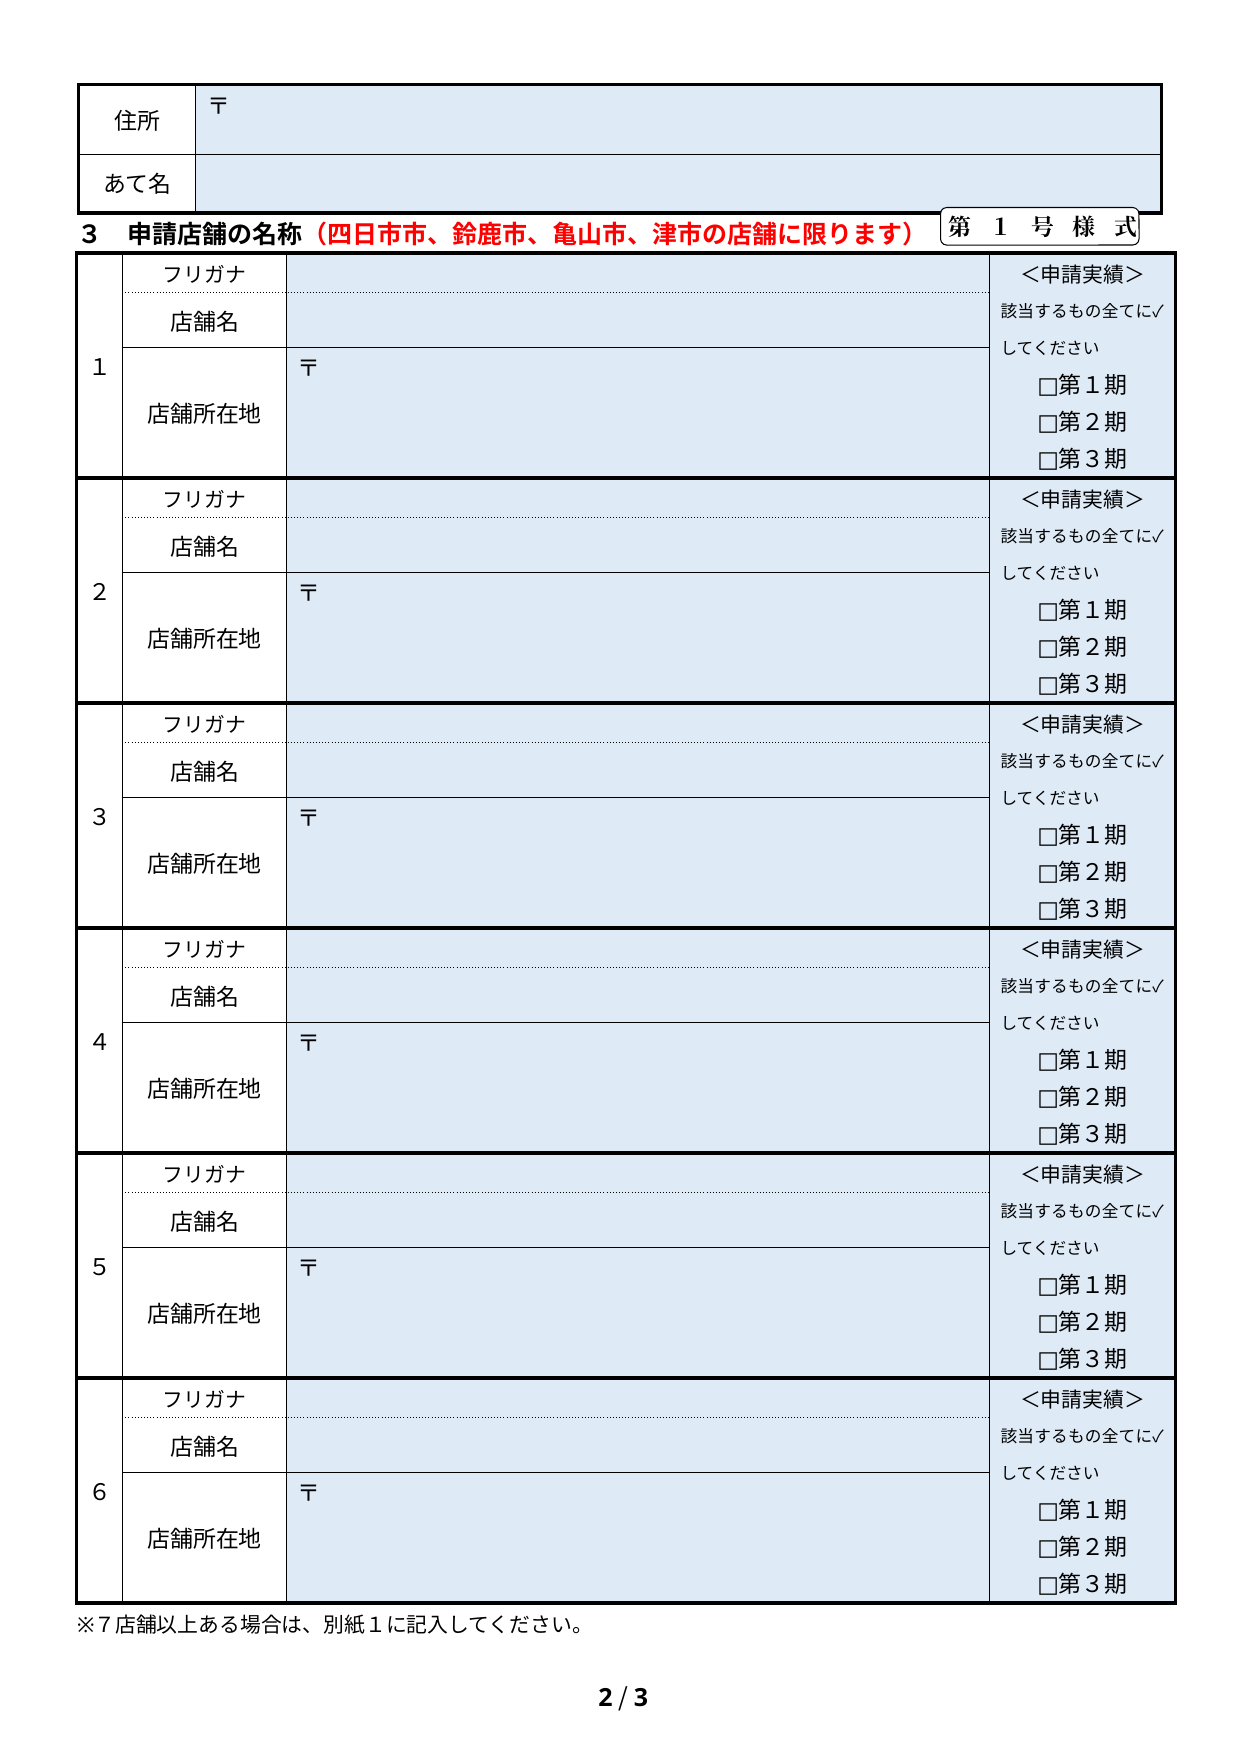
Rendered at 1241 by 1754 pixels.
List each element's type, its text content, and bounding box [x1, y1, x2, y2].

table_cell 〒 [287, 348, 989, 476]
table_header フリガナ [123, 255, 286, 292]
table_cell 〒 [287, 1023, 989, 1151]
table_cell 〒 [287, 573, 989, 701]
table_cell 店舗名 [123, 1192, 286, 1247]
table_cell あて名 [80, 155, 195, 211]
table_cell 店舗名 [123, 967, 286, 1022]
table_cell フリガナ [123, 930, 286, 967]
table_cell 店舗名 [123, 1417, 286, 1472]
table_cell ＜申請実績＞ 該当するもの全てに✓してください □第１期 □第２期 □第３期 [990, 1155, 1174, 1376]
table_cell ＜申請実績＞ 該当するもの全てに✓してください □第１期 □第２期 □第３期 [990, 480, 1174, 701]
table_cell [287, 292, 989, 347]
table_cell 店舗所在地 [123, 573, 286, 701]
table_cell 〒 [287, 1248, 989, 1376]
table_cell 〒 [287, 1473, 989, 1601]
table_cell ４ [78, 930, 122, 1151]
table_cell [287, 742, 989, 797]
table_cell ２ [78, 480, 122, 701]
table_cell フリガナ [123, 480, 286, 517]
table_cell 〒 [287, 798, 989, 926]
text ※７店舗以上ある場合は、別紙１に記入してください。 [77, 1605, 1163, 1642]
text ３ 申請店舗の名称（四日市市、鈴鹿市、亀山市、津市の店舗に限ります） [77, 215, 1163, 251]
table_cell 店舗所在地 [123, 798, 286, 926]
table_cell ３ [78, 705, 122, 926]
table_cell [287, 480, 989, 517]
table_cell [287, 1155, 989, 1192]
table_header [287, 255, 989, 292]
table_cell [287, 1417, 989, 1472]
table_cell フリガナ [123, 705, 286, 742]
table_cell 店舗所在地 [123, 348, 286, 476]
table_cell [287, 517, 989, 572]
table_cell ＜申請実績＞ 該当するもの全てに✓してください □第１期 □第２期 □第３期 [990, 705, 1174, 926]
table_cell [287, 967, 989, 1022]
table_cell 店舗名 [123, 292, 286, 347]
table_cell 店舗所在地 [123, 1248, 286, 1376]
table_header 住所 [80, 86, 195, 154]
table_cell 店舗名 [123, 742, 286, 797]
table_cell [287, 705, 989, 742]
table_header 〒 [196, 86, 1160, 154]
table_cell [196, 155, 1160, 211]
table_cell 店舗名 [123, 517, 286, 572]
table_cell ＜申請実績＞ 該当するもの全てに✓してください □第１期 □第２期 □第３期 [990, 930, 1174, 1151]
table_cell [287, 1192, 989, 1247]
table_cell ５ [78, 1155, 122, 1376]
table_header ＜申請実績＞ 該当するもの全てに✓してください □第１期 □第２期 □第３期 [990, 255, 1174, 476]
table_cell ＜申請実績＞ 該当するもの全てに✓してください □第１期 □第２期 □第３期 [990, 1380, 1174, 1601]
table_cell ６ [78, 1380, 122, 1601]
table_header １ [78, 255, 122, 476]
table_cell [287, 1380, 989, 1417]
table_cell [287, 930, 989, 967]
table_cell フリガナ [123, 1155, 286, 1192]
table_cell 店舗所在地 [123, 1023, 286, 1151]
table_cell フリガナ [123, 1380, 286, 1417]
table_cell 店舗所在地 [123, 1473, 286, 1601]
